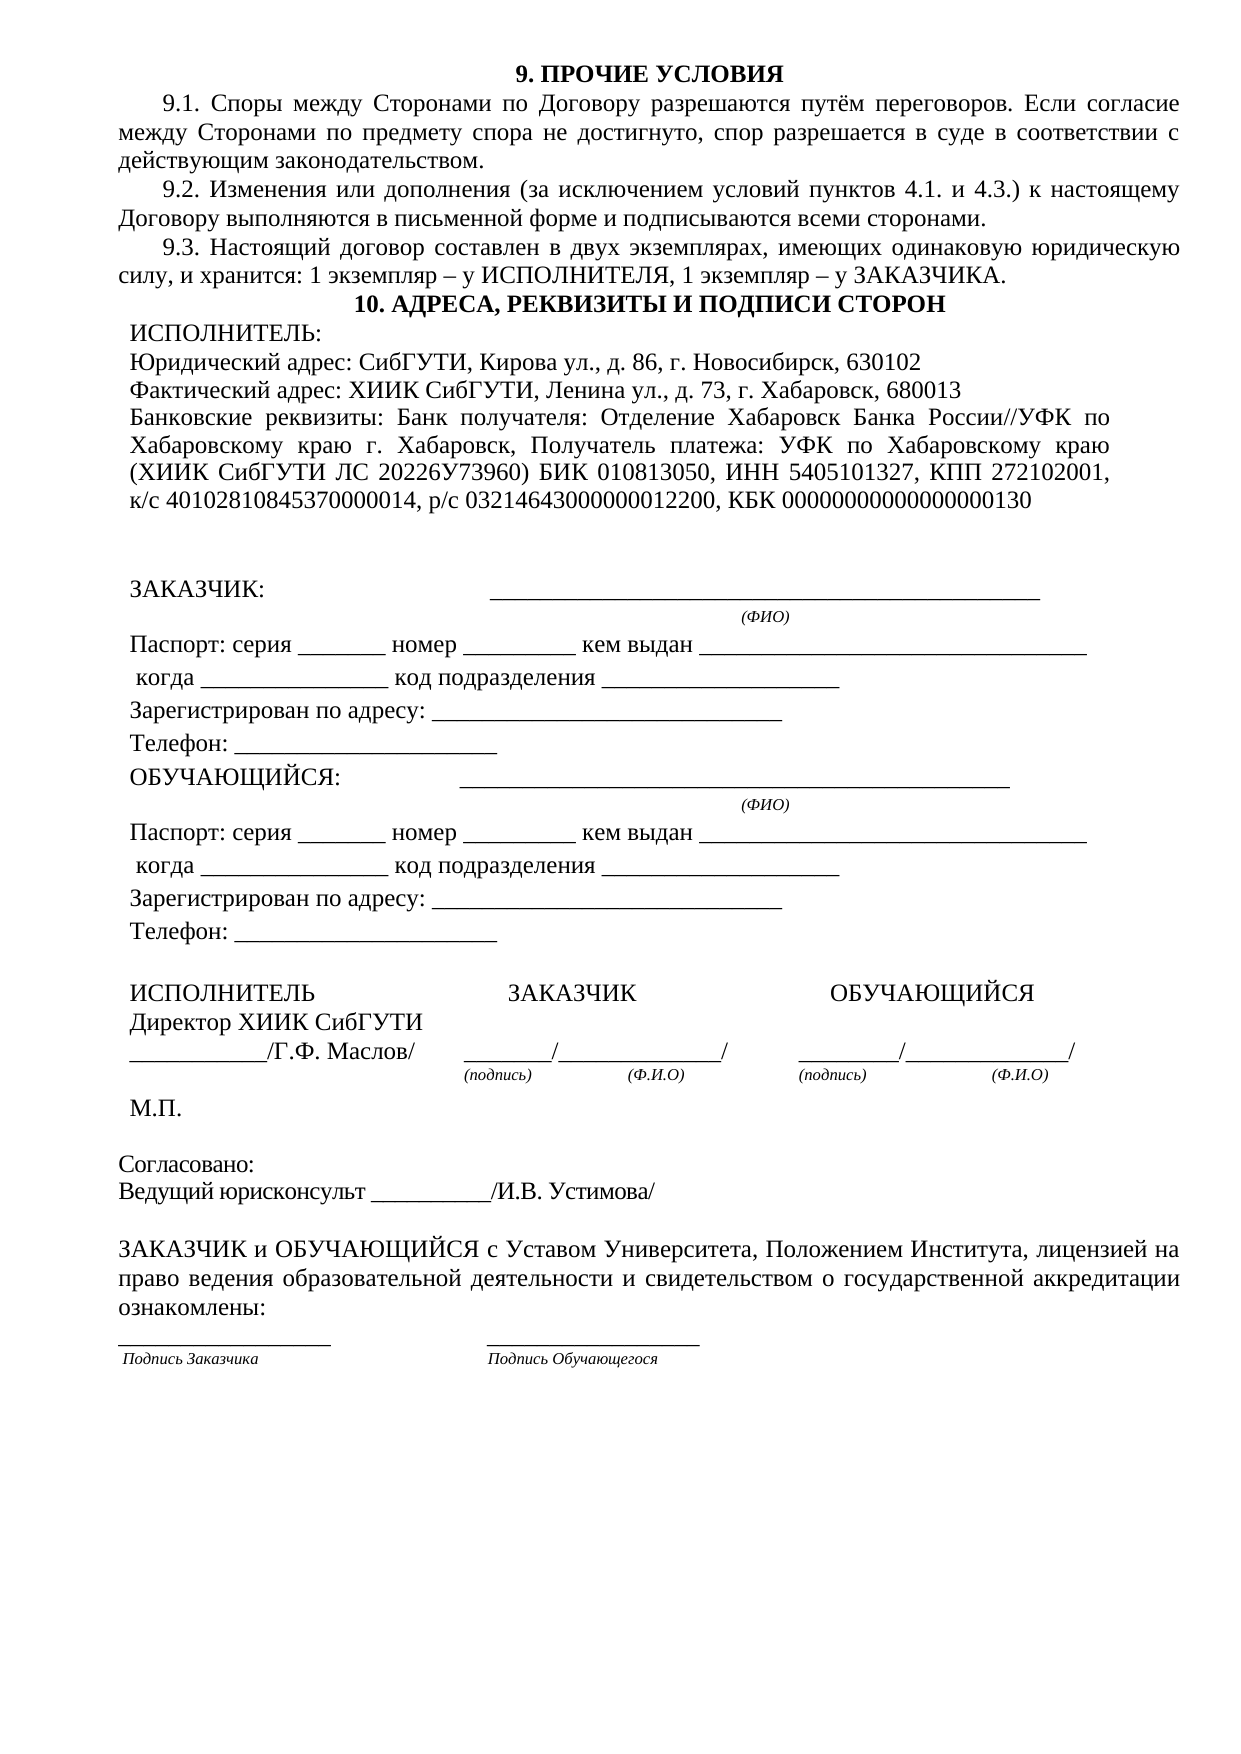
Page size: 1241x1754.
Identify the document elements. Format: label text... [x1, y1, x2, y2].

text 9.2. Изменения или дополнения (за исключением условий пунктов 4.1. и 4.3.) к настоящему Договору выполняются в письменной форме и подписываются всеми сторонами. [118, 174, 1181, 232]
text Ведущий юрисконсульт __________/И.В. Устимова/ [118, 1178, 1181, 1205]
table_cell ИСПОЛНИТЕЛЬ Директор ХИИК СибГУТИ ___________/Г.Ф. Маслов/ М.П. [118, 950, 453, 1151]
text _________________ _________________ [118, 1320, 1181, 1349]
table_cell ЗАКАЗЧИК _______/_____________/ (подпись) (Ф.И.О) [453, 950, 787, 1151]
text ЗАКАЗЧИК и ОБУЧАЮЩИЙСЯ с Уставом Университета, Положением Института, лицензией на право ведения образовательной деятельности и свидетельством о государственной аккредитации ознакомлены: [118, 1234, 1181, 1320]
text Согласовано: [118, 1151, 1181, 1178]
table_cell ЗАКАЗЧИК: ____________________________________________ (ФИО) Паспорт: серия _______ номер _________ кем выдан _______________________________ когда _______________ код подразделения ___________________ Зарегистрирован по адресу: ____________________________ Телефон: _____________________ [118, 541, 1122, 762]
text Подпись Заказчика Подпись Обучающегося [118, 1349, 1181, 1368]
text 9.1. Споры между Сторонами по Договору разрешаются путём переговоров. Если согласие между Сторонами по предмету спора не достигнуто, спор разрешается в суде в соответствии с действующим законодательством. [118, 88, 1181, 174]
text 9.3. Настоящий договор составлен в двух экземплярах, имеющих одинаковую юридическую силу, и хранится: 1 экземпляр – у ИСПОЛНИТЕЛЯ, 1 экземпляр – у ЗАКАЗЧИКА. [118, 232, 1181, 289]
table_header ИСПОЛНИТЕЛЬ: Юридический адрес: СибГУТИ, Кирова ул., д. 86, г. Новосибирск, 630102 Фактический адрес: ХИИК СибГУТИ, Ленина ул., д. 73, г. Хабаровск, 680013 Банковские реквизиты: Банк получателя: Отделение Хабаровск Банка России//УФК по Хабаровскому краю г. Хабаровск, Получатель платежа: УФК по Хабаровскому краю (ХИИК СибГУТИ ЛС 20226У73960) БИК 010813050, ИНН 5405101327, КПП 272102001, к/с 40102810845370000014, р/с 03214643000000012200, КБК 00000000000000000130 [118, 318, 1122, 541]
text 10. АДРЕСА, РЕКВИЗИТЫ И ПОДПИСИ СТОРОН [118, 289, 1181, 318]
text 9. ПРОЧИЕ УСЛОВИЯ [118, 59, 1181, 88]
table_cell ОБУЧАЮЩИЙСЯ ________/_____________/ (подпись) (Ф.И.О) [788, 950, 1181, 1151]
table_cell ОБУЧАЮЩИЙСЯ: ____________________________________________ (ФИО) Паспорт: серия _______ номер _________ кем выдан _______________________________ когда _______________ код подразделения ___________________ Зарегистрирован по адресу: ____________________________ Телефон: _____________________ [118, 762, 1122, 949]
